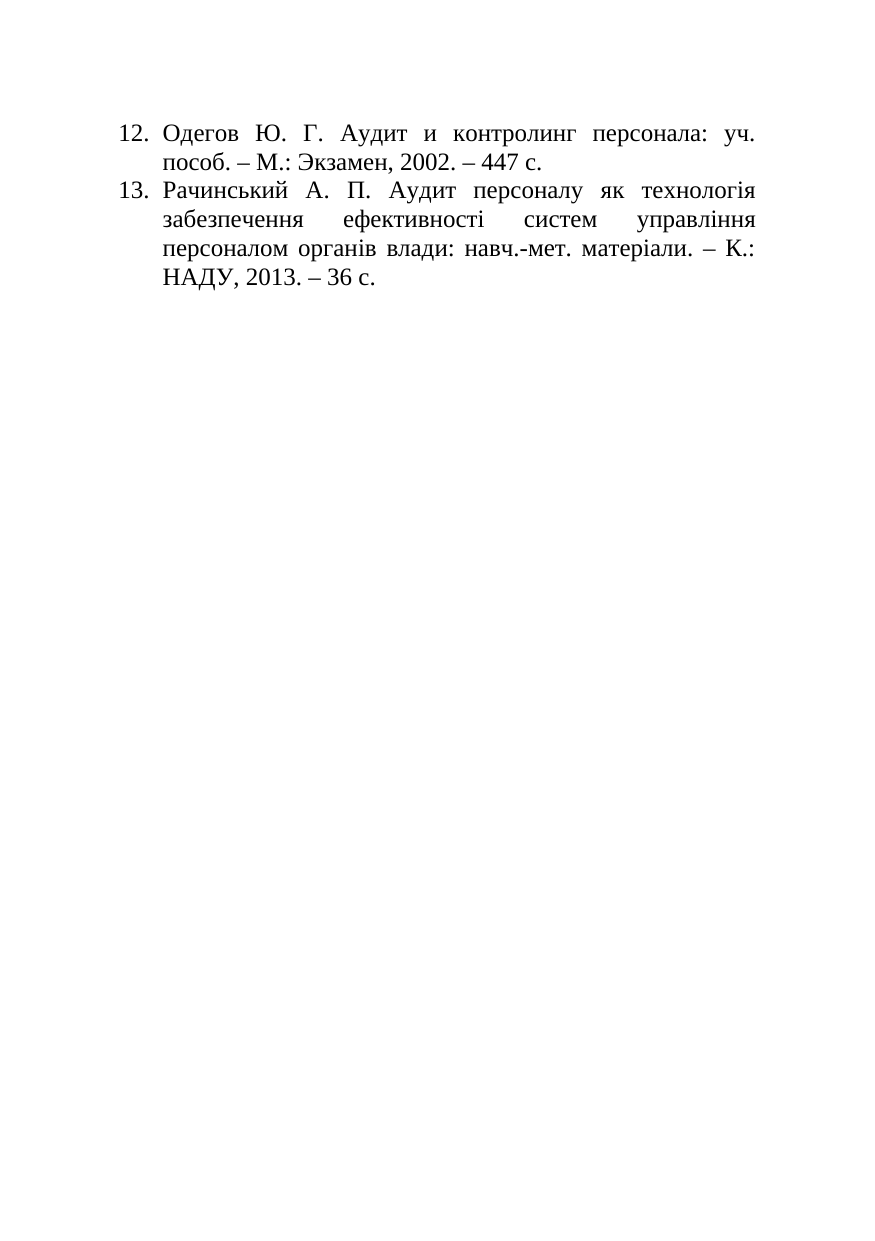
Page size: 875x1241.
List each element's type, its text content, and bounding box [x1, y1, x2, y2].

list Рачинський А. П. Аудит персоналу як технологія забезпечення ефективності систем управління персоналом органів влади: навч.-мет. матеріали. – К.: НАДУ, 2013. – 36 с. [118, 176, 756, 291]
list Одегов Ю. Г. Аудит и контролинг персонала: уч. пособ. – М.: Экзамен, 2002. – 447 с. [118, 118, 756, 176]
